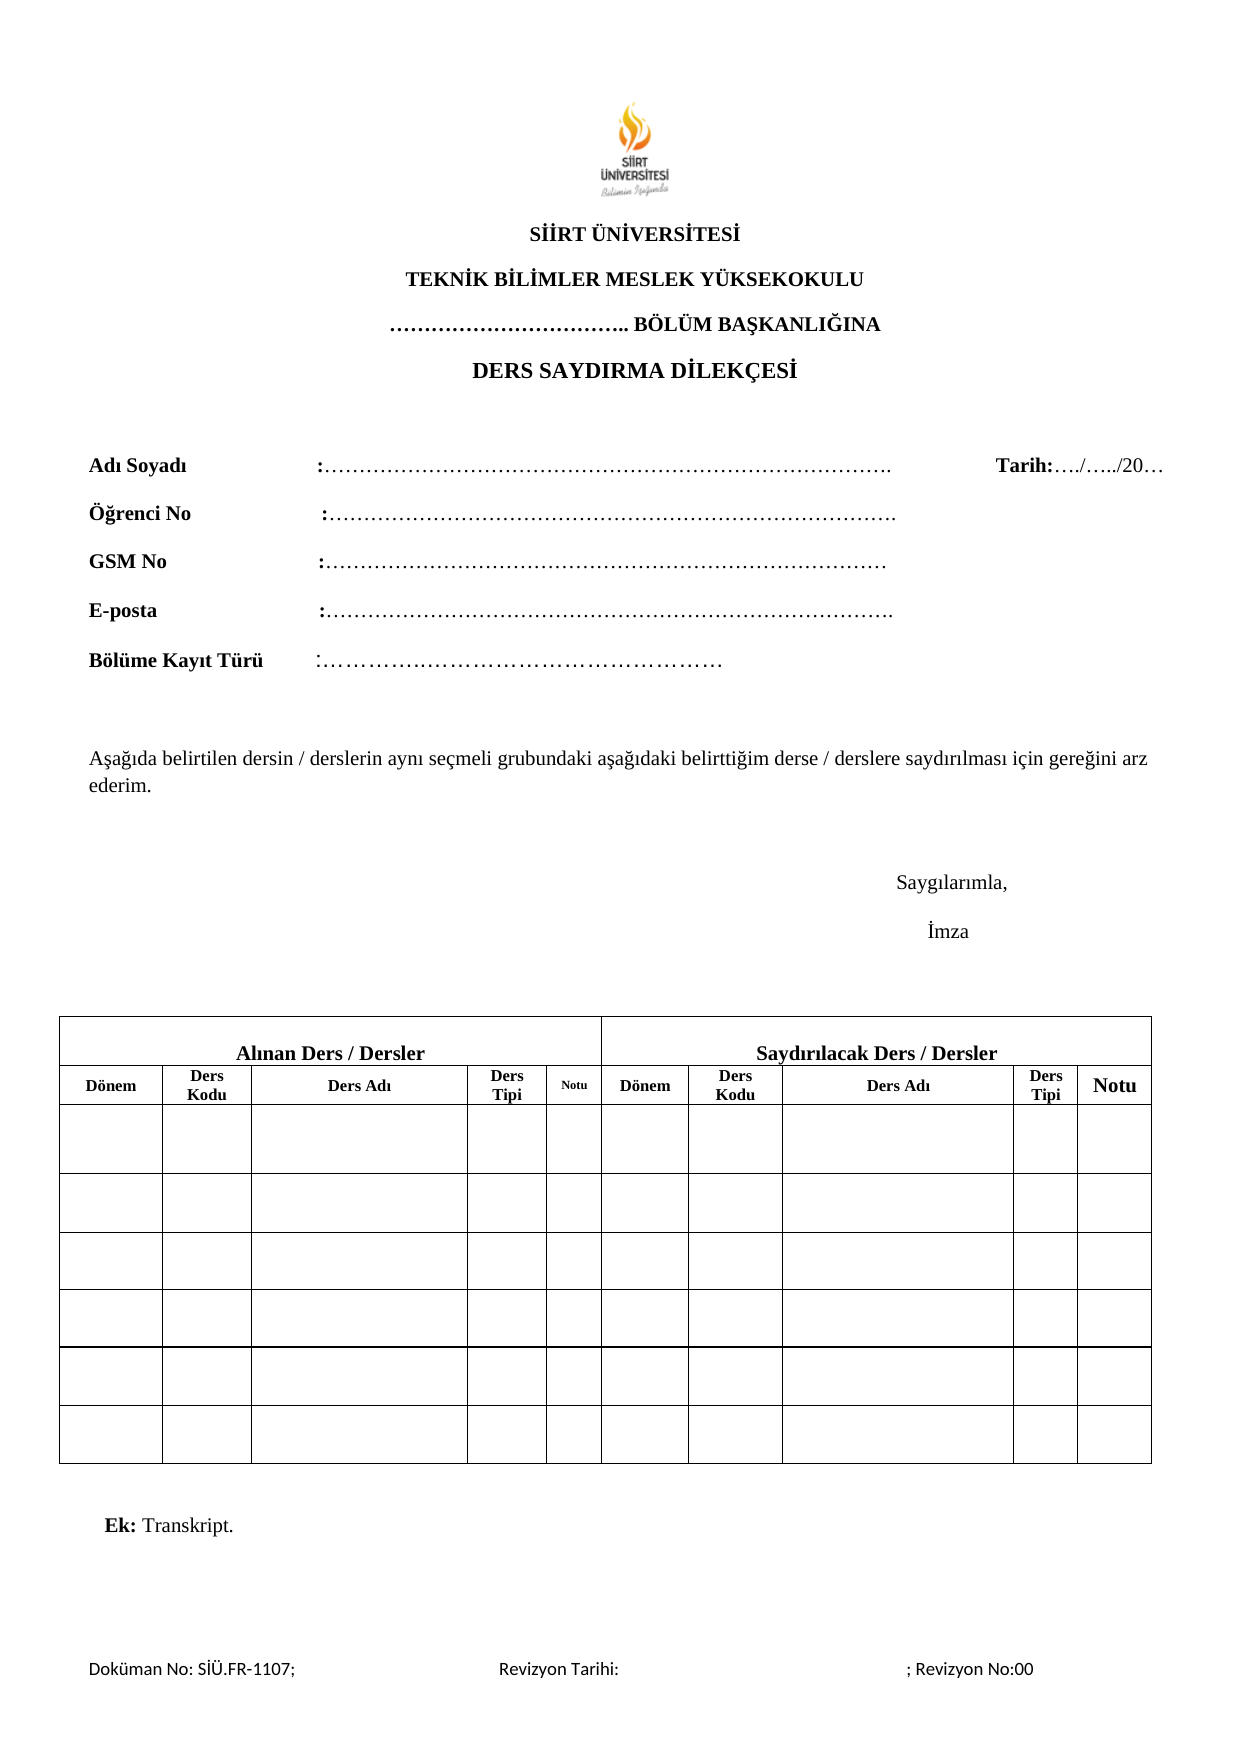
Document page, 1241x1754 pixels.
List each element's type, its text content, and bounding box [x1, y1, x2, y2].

table_cell [547, 1406, 601, 1463]
table_cell [60, 1105, 162, 1172]
table_cell [1078, 1233, 1151, 1288]
table_cell [1078, 1105, 1151, 1172]
table_cell [468, 1233, 546, 1288]
table_cell [252, 1105, 467, 1172]
table_cell [689, 1233, 782, 1288]
table_cell Dönem [602, 1066, 688, 1104]
table_cell [689, 1348, 782, 1405]
table_cell [602, 1174, 688, 1232]
table_cell [783, 1290, 1013, 1346]
table_cell [252, 1348, 467, 1405]
table_cell [547, 1290, 601, 1346]
table_cell [1078, 1290, 1151, 1346]
table_cell [60, 1174, 162, 1232]
table_cell [689, 1406, 782, 1463]
picture [600, 101, 670, 198]
table_cell [689, 1105, 782, 1172]
table_cell [163, 1406, 251, 1463]
table_cell Ders Adı [783, 1066, 1013, 1104]
table_cell [547, 1105, 601, 1172]
table_cell [60, 1290, 162, 1346]
table_cell [252, 1406, 467, 1463]
table_cell [1078, 1406, 1151, 1463]
table_cell [1078, 1348, 1151, 1405]
table_cell [468, 1406, 546, 1463]
table_cell Notu [1078, 1066, 1151, 1104]
table_cell [689, 1290, 782, 1346]
table_cell [783, 1174, 1013, 1232]
table_cell [163, 1233, 251, 1288]
table_cell [252, 1174, 467, 1232]
text İmza [89, 919, 1181, 943]
table_cell [60, 1406, 162, 1463]
table_cell Ders Tipi [1014, 1066, 1077, 1104]
table_cell [163, 1174, 251, 1232]
table_cell Notu [547, 1066, 601, 1104]
table_cell [252, 1290, 467, 1346]
table_cell [468, 1105, 546, 1172]
table_cell [60, 1233, 162, 1288]
text Aşağıda belirtilen dersin / derslerin aynı seçmeli grubundaki aşağıdaki belirttiğim derse / derslere saydırılması için gereğini arz ederim. [89, 746, 1181, 797]
table_cell Dönem [60, 1066, 162, 1104]
text GSM No :……………………………………………………………………… [89, 549, 1181, 573]
table_cell [468, 1348, 546, 1405]
table_cell Ders Tipi [468, 1066, 546, 1104]
table_cell [1014, 1406, 1077, 1463]
table_cell [602, 1348, 688, 1405]
table_cell [602, 1406, 688, 1463]
text Adı Soyadı :………………………………………………………………………. Tarih:…./…../20… [89, 452, 1181, 477]
table_cell [689, 1174, 782, 1232]
text Öğrenci No :………………………………………………………………………. [89, 501, 1181, 525]
text E-posta :………………………………………………………………………. [89, 598, 1181, 622]
table_cell [252, 1233, 467, 1288]
table_cell [468, 1174, 546, 1232]
table_cell [163, 1105, 251, 1172]
table_cell [547, 1233, 601, 1288]
table_cell [1014, 1105, 1077, 1172]
table_cell [783, 1348, 1013, 1405]
table_cell Ders Adı [252, 1066, 467, 1104]
text Bölüme Kayıt Türü :…………..………………………………… [89, 646, 1240, 673]
table_cell Ders Kodu [163, 1066, 251, 1104]
table_cell [547, 1348, 601, 1405]
table_cell [783, 1233, 1013, 1288]
table_header Saydırılacak Ders / Dersler [602, 1017, 1151, 1065]
text …………………………….. BÖLÜM BAŞKANLIĞINA [89, 312, 1181, 336]
table_cell [1014, 1290, 1077, 1346]
table_cell [602, 1233, 688, 1288]
text TEKNİK BİLİMLER MESLEK YÜKSEKOKULU [89, 267, 1181, 291]
text SİİRT ÜNİVERSİTESİ [89, 222, 1181, 246]
text DERS SAYDIRMA DİLEKÇESİ [89, 357, 1181, 383]
table_cell Ders Kodu [689, 1066, 782, 1104]
table_cell [60, 1348, 162, 1405]
table_cell [163, 1290, 251, 1346]
text Saygılarımla, [89, 870, 1181, 894]
table_cell [468, 1290, 546, 1346]
table_cell [783, 1105, 1013, 1172]
table_cell [602, 1290, 688, 1346]
table_cell [602, 1105, 688, 1172]
table_cell [1014, 1348, 1077, 1405]
table_cell [1014, 1233, 1077, 1288]
table_header Alınan Ders / Dersler [60, 1017, 601, 1065]
table_cell [1014, 1174, 1077, 1232]
table_cell [163, 1348, 251, 1405]
text Ek: Transkript. [89, 1512, 1181, 1537]
table_cell [783, 1406, 1013, 1463]
table_cell [1078, 1174, 1151, 1232]
table_cell [547, 1174, 601, 1232]
